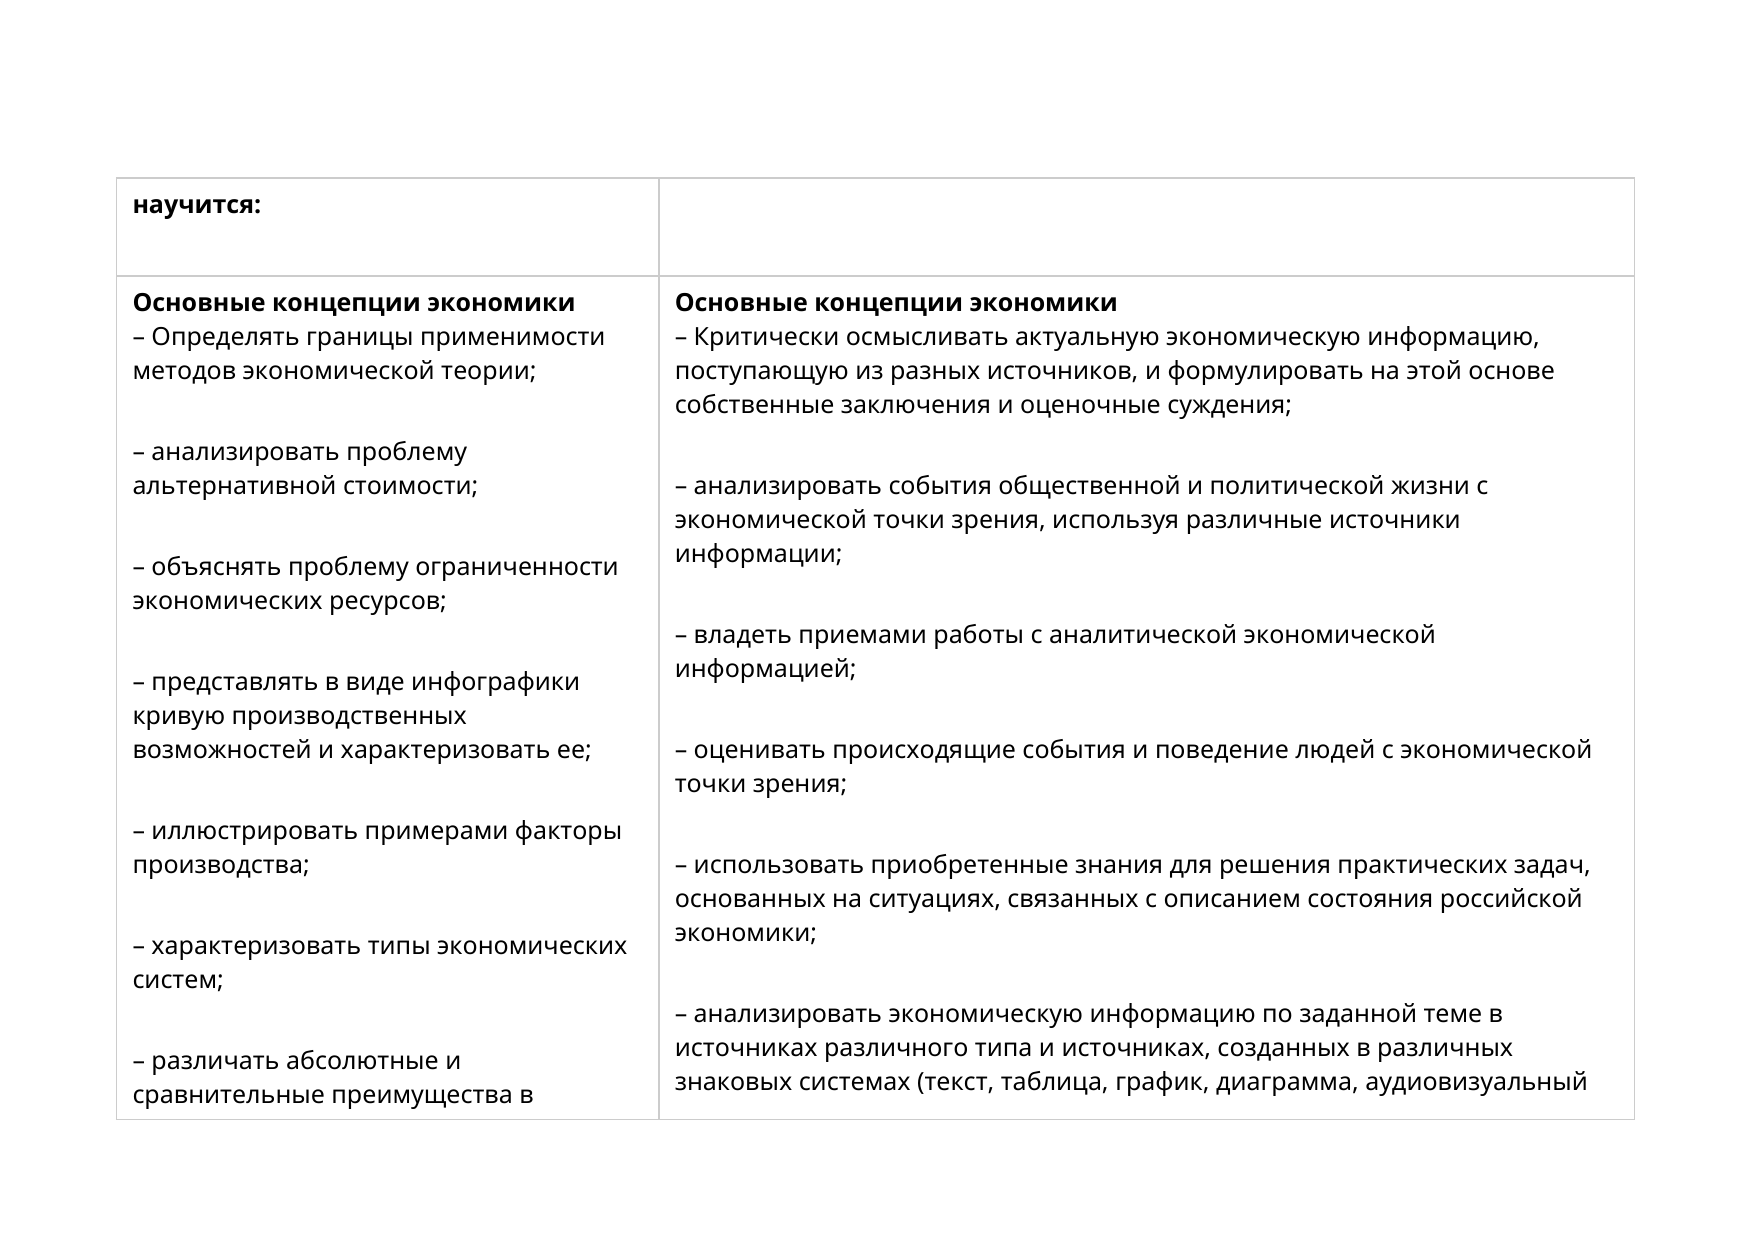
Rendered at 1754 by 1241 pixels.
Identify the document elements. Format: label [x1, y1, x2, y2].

table_cell [117, 179, 658, 275]
table_cell [117, 277, 658, 1119]
table_cell [660, 277, 1634, 1119]
table_cell [660, 179, 1634, 275]
